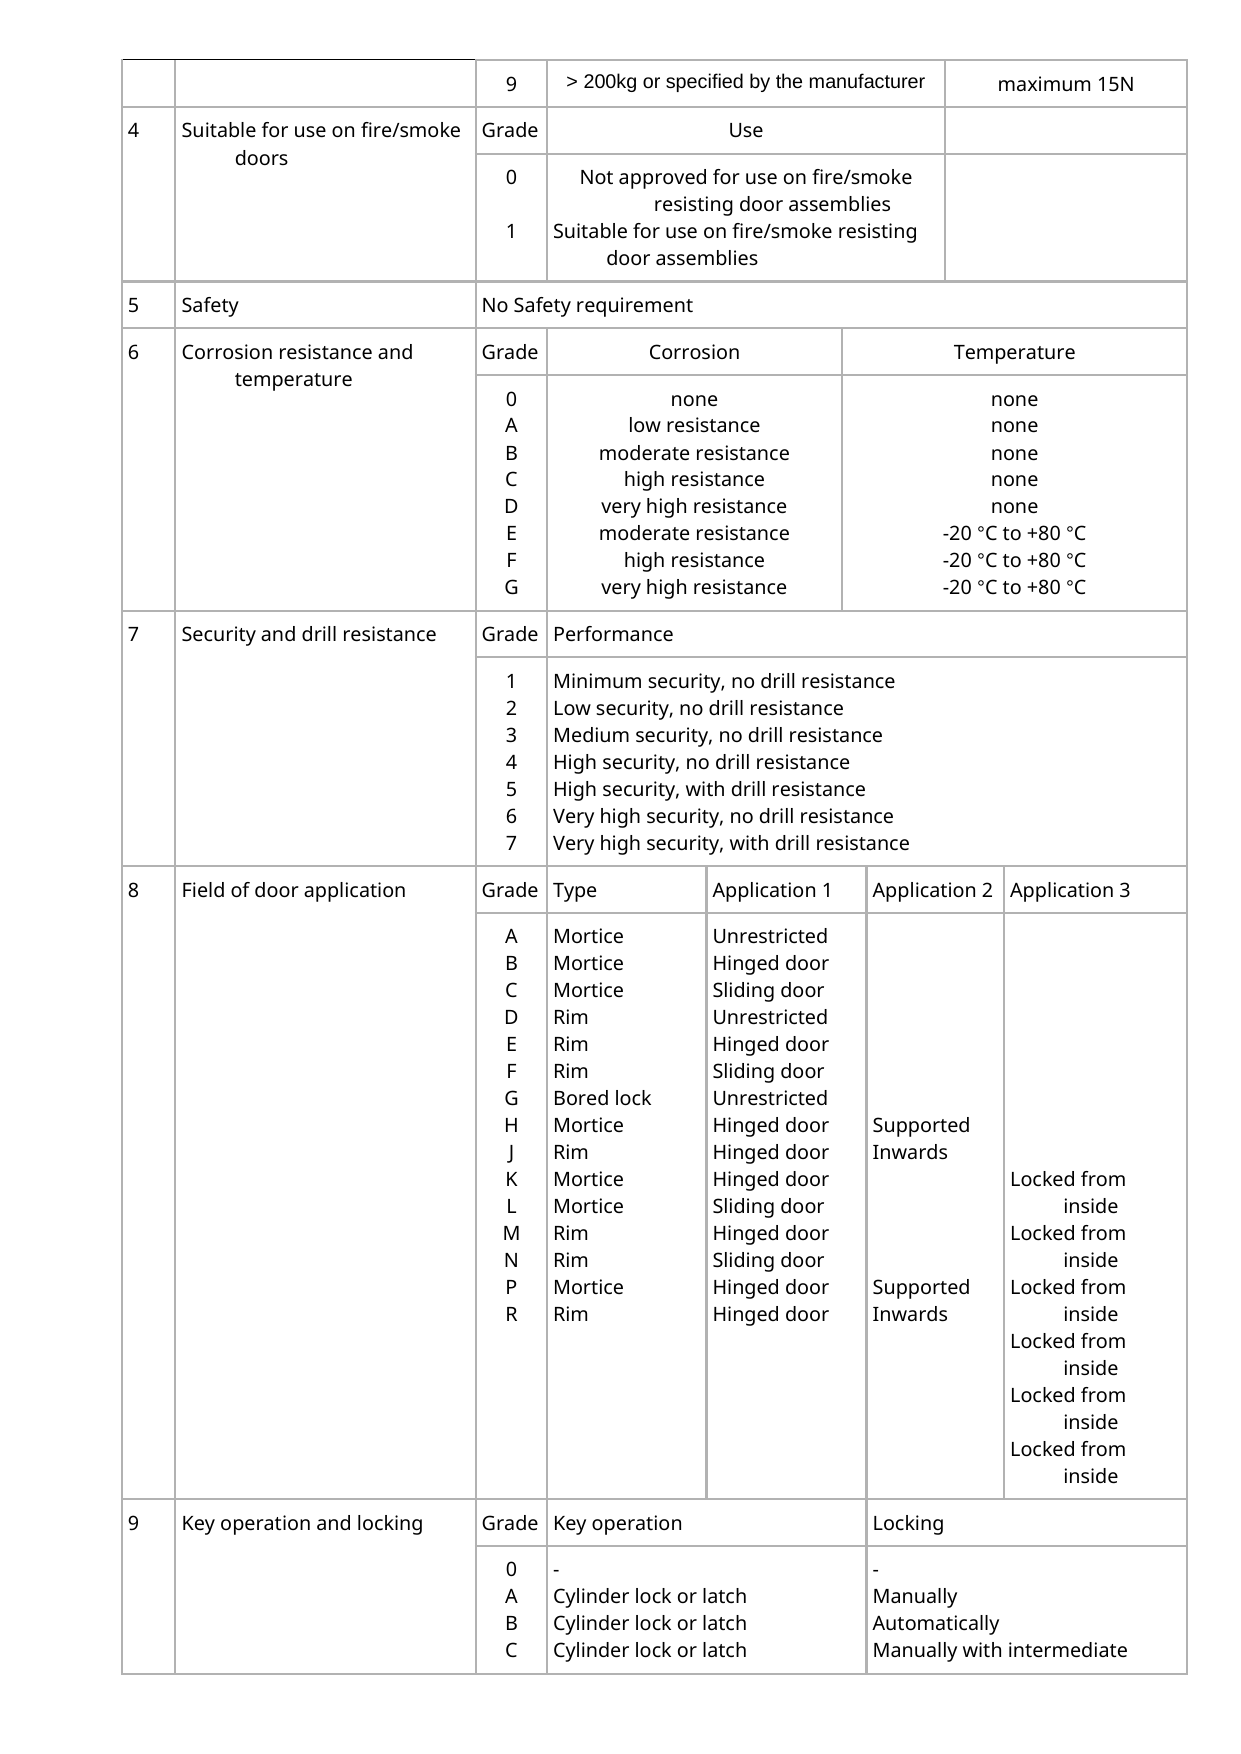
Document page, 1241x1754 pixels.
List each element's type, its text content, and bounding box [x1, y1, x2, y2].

table_cell Minimum security, no drill resistance Low security, no drill resistance Medium security, no drill resistance High security, no drill resistance High security, with drill resistance Very high security, no drill resistance Very high security, with drill resistance [548, 658, 1186, 865]
table_cell 6 [123, 329, 174, 609]
table_cell Grade [477, 612, 546, 656]
table_cell Locked from inside Locked from inside Locked from inside Locked from inside Locked from inside Locked from inside [1005, 914, 1186, 1498]
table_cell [548, 61, 944, 106]
table_cell Corrosion [548, 329, 841, 374]
table_cell 1 2 3 4 5 6 7 [477, 658, 546, 865]
table_cell Application 3 [1005, 867, 1186, 912]
table_cell Use [548, 108, 944, 153]
table_cell Mortice Mortice Mortice Rim Rim Rim Bored lock Mortice Rim Mortice Mortice Rim Rim Mortice Rim [548, 914, 705, 1498]
table_cell Performance [548, 612, 1186, 656]
table_cell 5 [123, 283, 174, 327]
table_cell Supported Inwards Supported Inwards [868, 914, 1003, 1498]
table_cell Unrestricted Hinged door Sliding door Unrestricted Hinged door Sliding door Unrestricted Hinged door Hinged door Hinged door Sliding door Hinged door Sliding door Hinged door Hinged door [708, 914, 865, 1498]
table_cell 0 A B C D E F G H [477, 1547, 546, 1672]
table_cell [946, 61, 1186, 106]
table_cell 7 [123, 612, 174, 865]
table_cell Locking [868, 1500, 1186, 1545]
table_cell Key operation [548, 1500, 865, 1545]
table_cell 4 [123, 108, 174, 280]
table_cell Not approved for use on fire/smoke resisting door assemblies Suitable for use on fire/smoke resisting door assemblies [548, 155, 944, 280]
table_cell 1 2 3 4 5 6 7 8 9 [477, 61, 546, 106]
table_cell Key operation and locking [176, 1500, 475, 1672]
table_cell Grade [477, 1500, 546, 1545]
table_cell Grade [477, 329, 546, 374]
table_cell Field of door application [176, 867, 475, 1498]
table_cell No Safety requirement [477, 283, 1186, 327]
table_cell Grade [477, 867, 546, 912]
table_cell [946, 108, 1186, 153]
table_cell [946, 155, 1186, 280]
table_cell none low resistance moderate resistance high resistance very high resistance moderate resistance high resistance very high resistance [548, 376, 841, 609]
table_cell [548, 1547, 865, 1672]
table_cell Temperature [843, 329, 1186, 374]
table_cell Application 2 [868, 867, 1003, 912]
table_cell 0 1 [477, 155, 546, 280]
table_cell 8 [123, 867, 174, 1498]
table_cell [868, 1547, 1186, 1672]
table_cell none none none none none -20 °C to +80 °C -20 °C to +80 °C -20 °C to +80 °C [843, 376, 1186, 609]
table_cell 9 [123, 1500, 174, 1672]
table_cell Type [548, 867, 705, 912]
table_cell Security and drill resistance [176, 612, 475, 865]
table_cell Application 1 [708, 867, 865, 912]
table_cell Grade [477, 108, 546, 153]
table_cell Suitable for use on fire/smoke doors [176, 108, 475, 280]
table_cell 0 A B C D E F G [477, 376, 546, 609]
table_cell Corrosion resistance and temperature [176, 329, 475, 609]
table_cell A B C D E F G H J K L M N P R [477, 914, 546, 1498]
table_cell Safety [176, 283, 475, 327]
